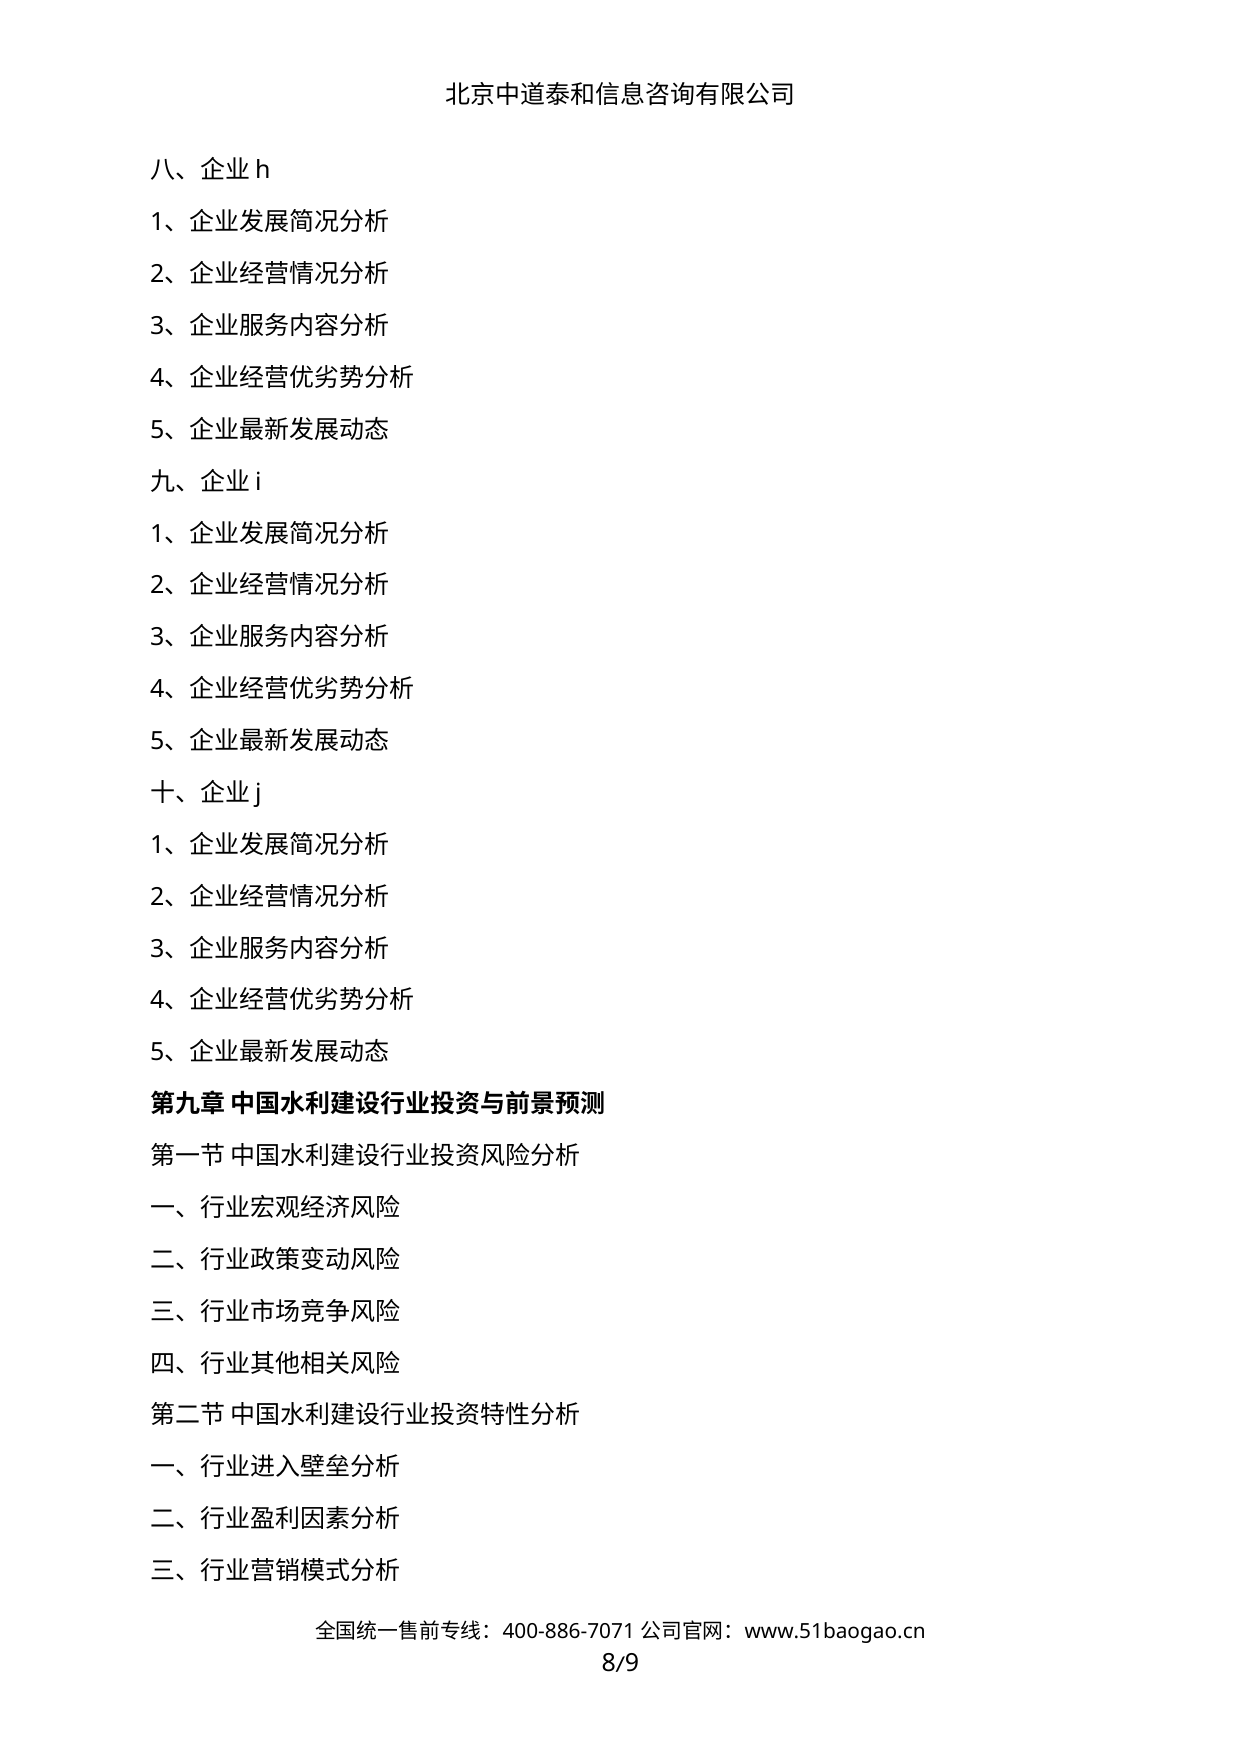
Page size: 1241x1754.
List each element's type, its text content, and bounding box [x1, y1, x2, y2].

text 四、行业其他相关风险 [150, 1343, 1090, 1379]
text 5、企业最新发展动态 [150, 409, 1090, 446]
text 一、行业宏观经济风险 [150, 1187, 1090, 1224]
text 九、企业i [150, 461, 1090, 497]
text 十、企业j [150, 772, 1090, 809]
text 4、企业经营优劣势分析 [150, 357, 1090, 394]
text 3、企业服务内容分析 [150, 617, 1090, 653]
text 5、企业最新发展动态 [150, 721, 1090, 757]
text 3、企业服务内容分析 [150, 306, 1090, 342]
text 2、企业经营情况分析 [150, 565, 1090, 601]
text 三、行业营销模式分析 [150, 1551, 1090, 1587]
text 八、企业h [150, 150, 1090, 186]
text 1、企业发展简况分析 [150, 202, 1090, 238]
text 三、行业市场竞争风险 [150, 1291, 1090, 1327]
text 2、企业经营情况分析 [150, 254, 1090, 290]
text 1、企业发展简况分析 [150, 513, 1090, 549]
text 2、企业经营情况分析 [150, 876, 1090, 912]
text 一、行业进入壁垒分析 [150, 1447, 1090, 1483]
text 5、企业最新发展动态 [150, 1032, 1090, 1068]
text 二、行业盈利因素分析 [150, 1499, 1090, 1535]
text 二、行业政策变动风险 [150, 1239, 1090, 1276]
text 4、企业经营优劣势分析 [150, 669, 1090, 705]
text 3、企业服务内容分析 [150, 928, 1090, 964]
text 第二节 中国水利建设行业投资特性分析 [150, 1395, 1090, 1431]
text 4、企业经营优劣势分析 [150, 980, 1090, 1016]
text 第一节 中国水利建设行业投资风险分析 [150, 1136, 1090, 1172]
text 1、企业发展简况分析 [150, 824, 1090, 861]
text 第九章 中国水利建设行业投资与前景预测 [150, 1084, 1090, 1120]
